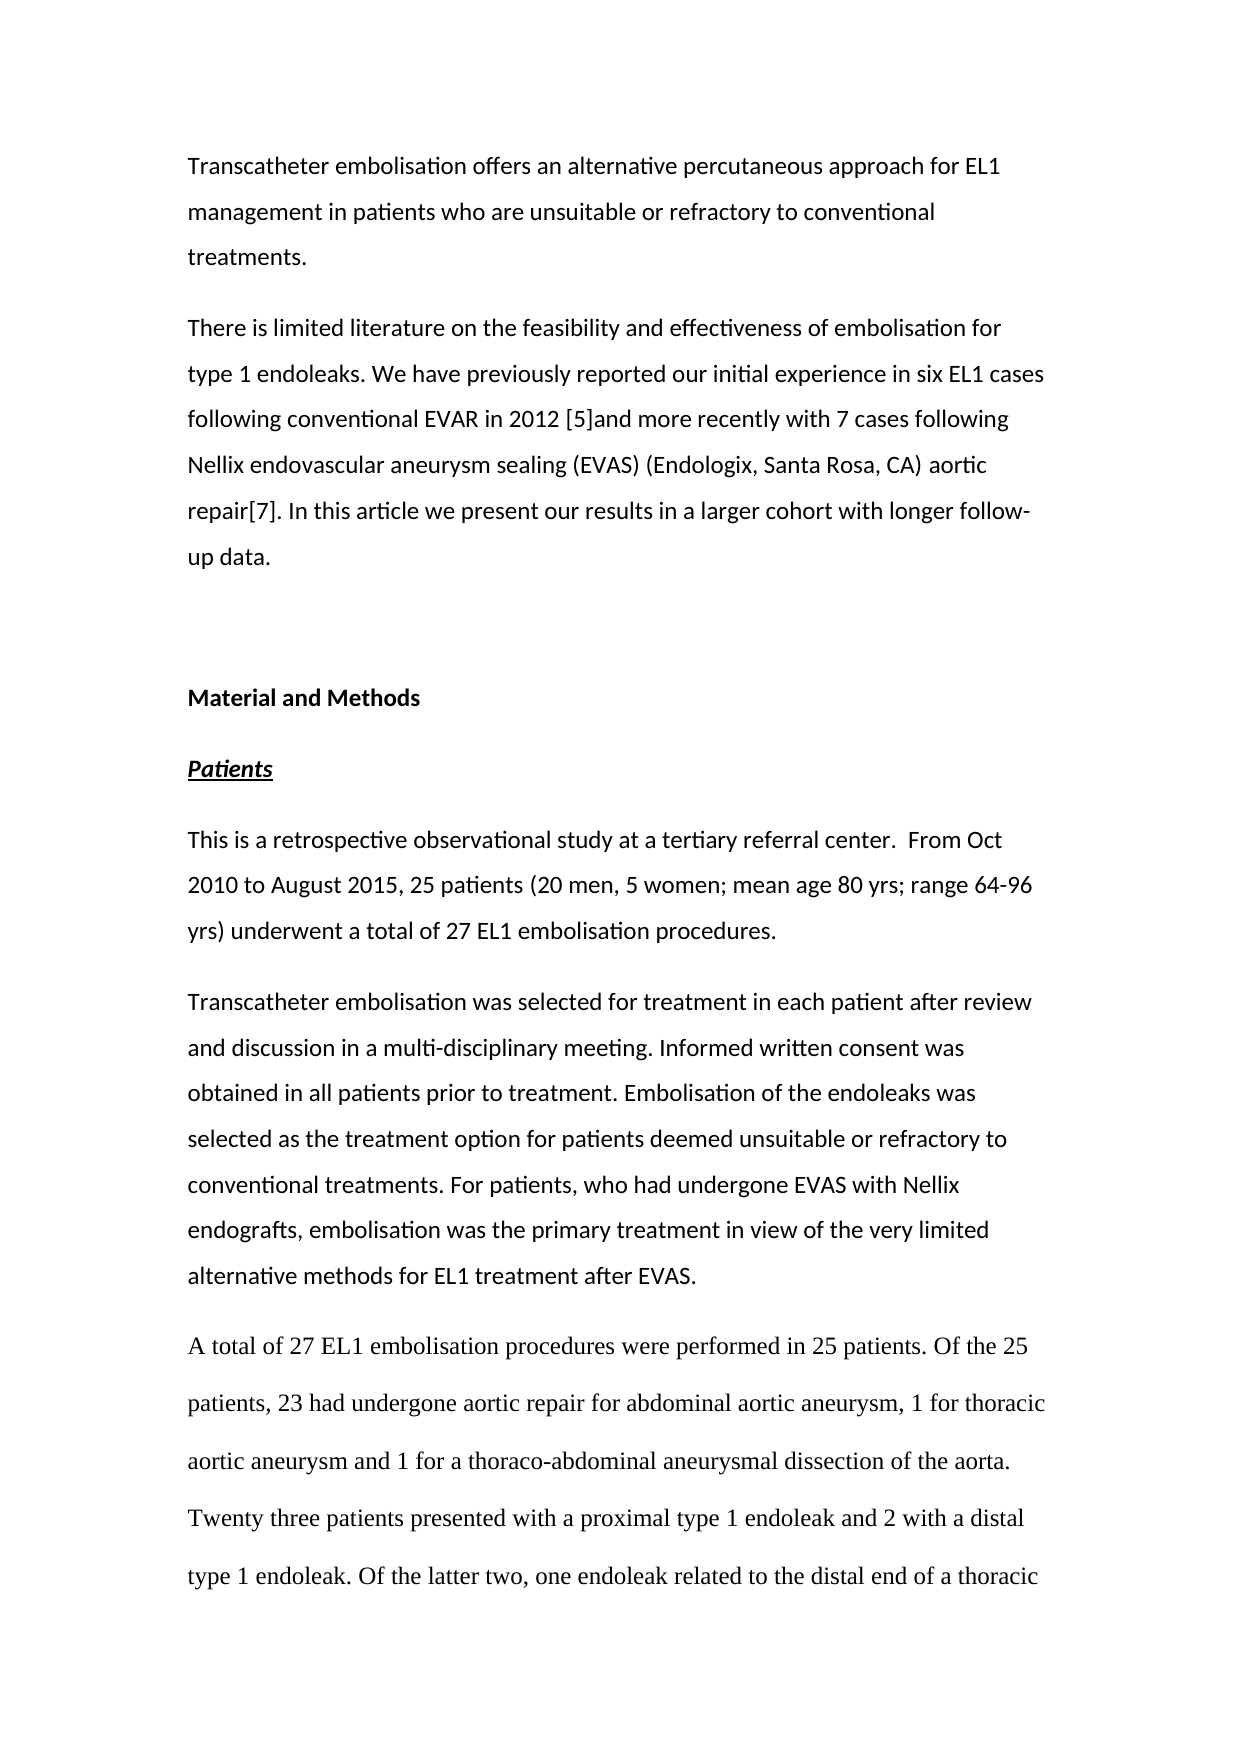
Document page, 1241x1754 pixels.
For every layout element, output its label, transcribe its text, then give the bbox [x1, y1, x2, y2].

text Material and Methods [187, 682, 1053, 713]
text Transcatheter embolisation offers an alternative percutaneous approach for EL1 management in patients who are unsuitable or refractory to conventional treatments. [187, 150, 1053, 272]
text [187, 1331, 1053, 1590]
text Patients [187, 753, 1053, 783]
text There is limited literature on the feasibility and effectiveness of embolisation for type 1 endoleaks. We have previously reported our initial experience in six EL1 cases following conventional EVAR in 2012 [5]and more recently with 7 cases following Nellix endovascular aneurysm sealing (EVAS) (Endologix, Santa Rosa, CA) aortic repair[7]. In this article we present our results in a larger cohort with longer follow-up data. [187, 312, 1053, 571]
text This is a retrospective observational study at a tertiary referral center. From Oct 2010 to August 2015, 25 patients (20 men, 5 women; mean age 80 yrs; range 64-96 yrs) underwent a total of 27 EL1 embolisation procedures. [187, 824, 1053, 946]
text Transcatheter embolisation was selected for treatment in each patient after review and discussion in a multi-disciplinary meeting. Informed written consent was obtained in all patients prior to treatment. Embolisation of the endoleaks was selected as the treatment option for patients deemed unsuitable or refractory to conventional treatments. For patients, who had undergone EVAS with Nellix endografts, embolisation was the primary treatment in view of the very limited alternative methods for EL1 treatment after EVAS. [187, 986, 1053, 1291]
